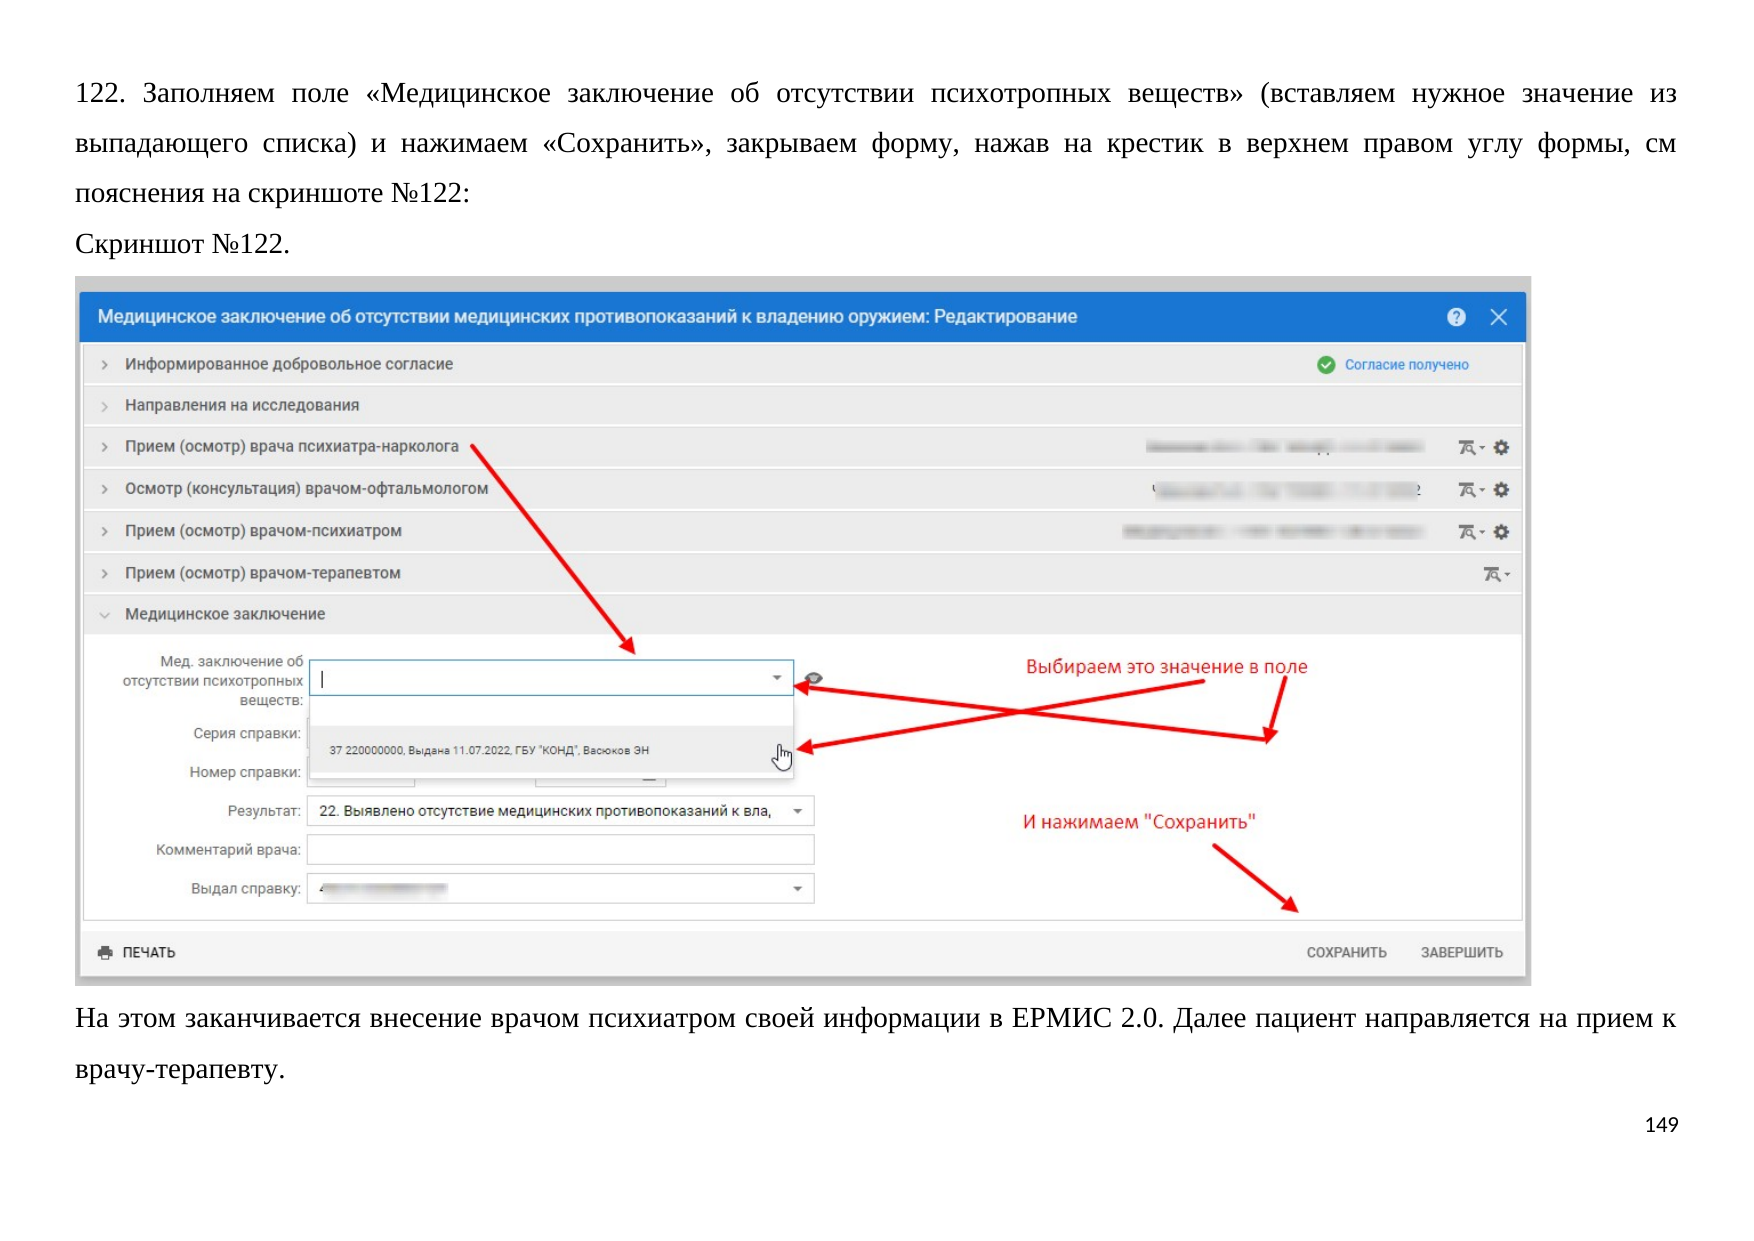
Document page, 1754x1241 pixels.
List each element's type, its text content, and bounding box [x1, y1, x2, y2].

text На этом заканчивается внесение врачом психиатром своей информации в ЕРМИС 2.0. Далее пациент направляется на прием к врачу-терапевту. [75, 1000, 1679, 1084]
picture [75, 276, 1532, 986]
text Скриншот №122. [75, 226, 1679, 259]
text 122. Заполняем поле «Медицинское заключение об отсутствии психотропных веществ» (вставляем нужное значение из выпадающего списка) и нажимаем «Сохранить», закрываем форму, нажав на крестик в верхнем правом углу формы, см пояснения на скриншоте №122: [75, 75, 1679, 209]
